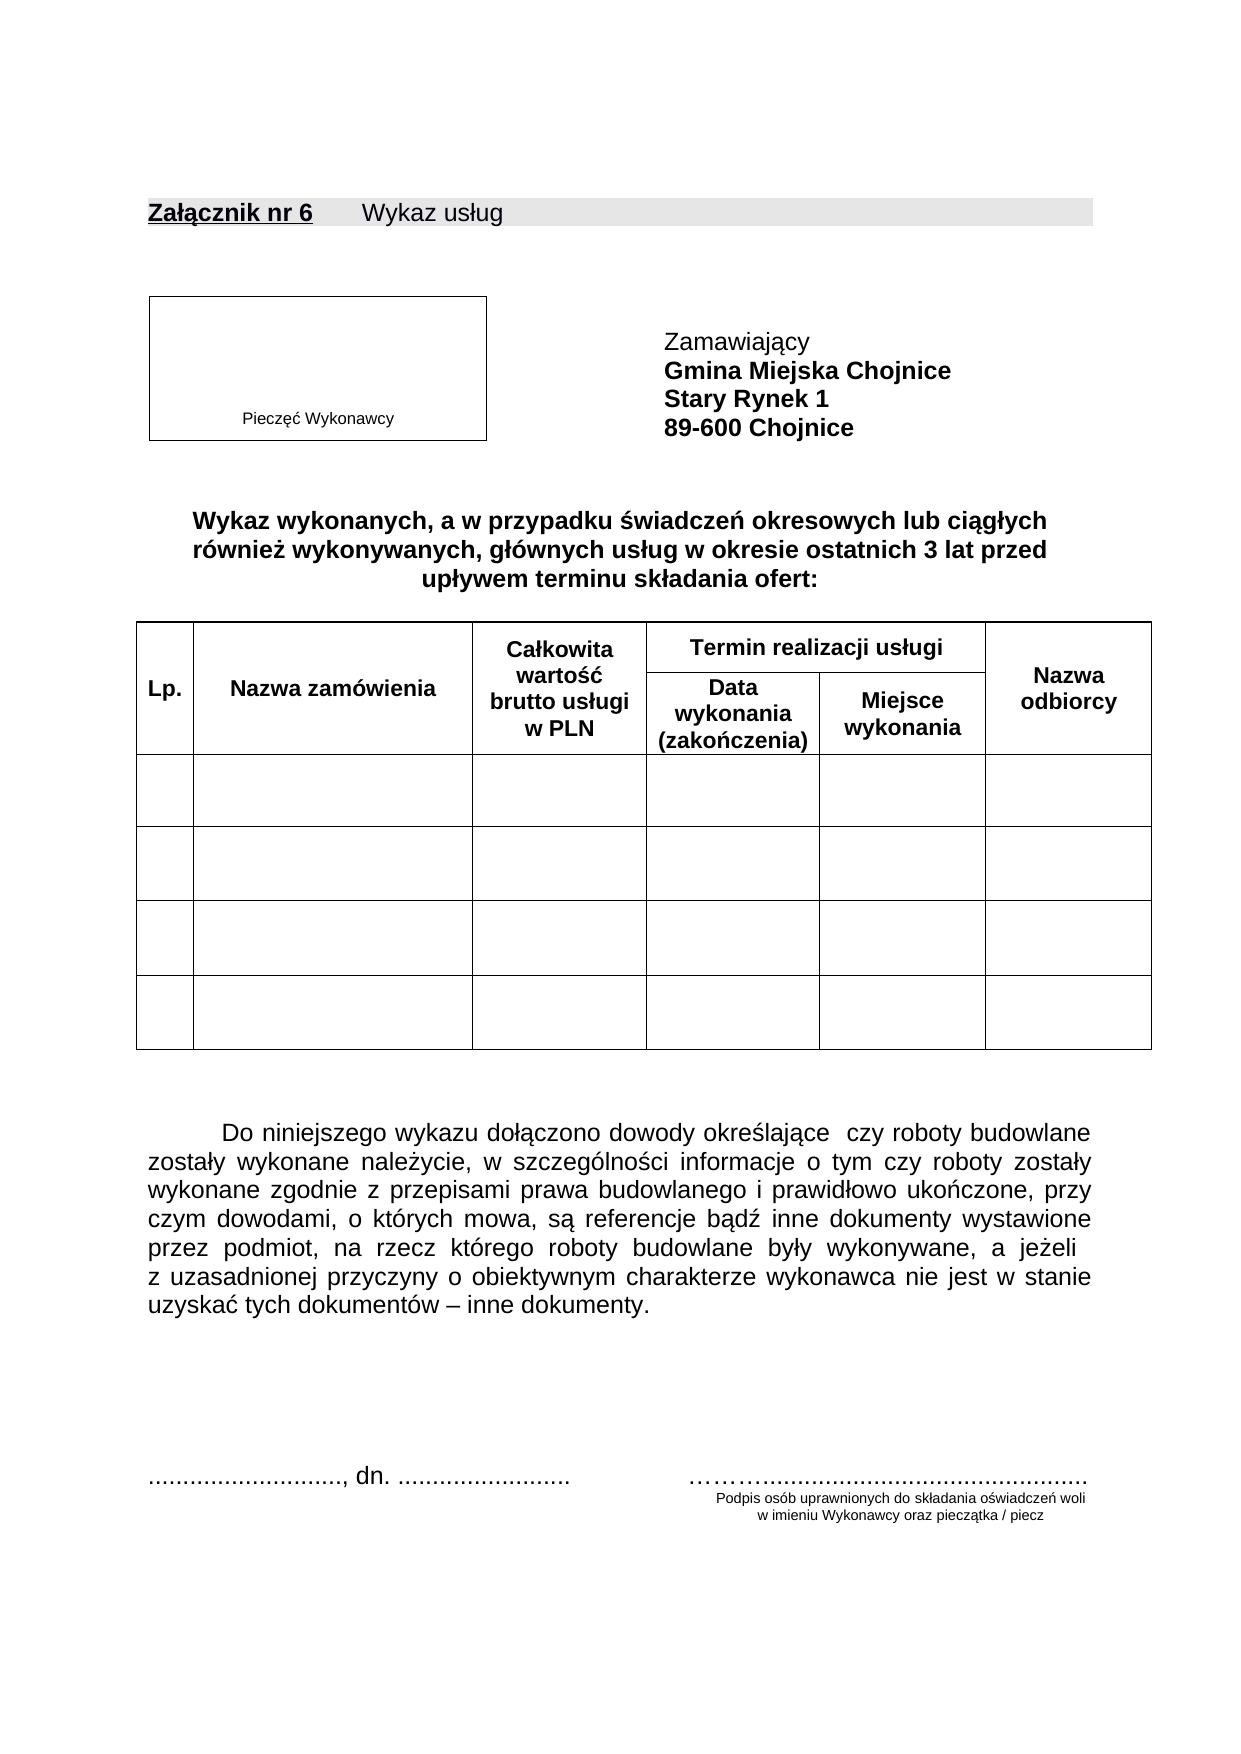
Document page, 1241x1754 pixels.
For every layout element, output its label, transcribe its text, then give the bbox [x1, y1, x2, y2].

text Wykaz wykonanych, a w przypadku świadczeń okresowych lub ciągłych również wykonywanych, głównych usług w okresie ostatnich 3 lat przed upływem terminu składania ofert: [148, 506, 1093, 593]
table_cell [647, 901, 819, 975]
table_header Lp. [137, 623, 193, 754]
table_header Całkowita wartość brutto usługi w PLN [473, 623, 646, 754]
table_cell Data wykonania (zakończenia) [647, 673, 819, 754]
table_header Nazwa zamówienia [194, 623, 472, 754]
table_cell [820, 827, 985, 900]
table_cell [986, 901, 1151, 975]
table_header Nazwa odbiorcy [986, 623, 1151, 754]
table_cell [137, 827, 193, 900]
table_cell [137, 901, 193, 975]
table_cell [986, 755, 1151, 826]
list Załącznik nr 6 Wykaz usług [148, 198, 1093, 226]
table_cell [194, 827, 472, 900]
table_cell [986, 827, 1151, 900]
table_cell Miejsce wykonania [820, 673, 985, 754]
table_cell [647, 976, 819, 1049]
table_cell [473, 827, 646, 900]
text ............................, dn. ......................... ………............................................... [148, 1461, 1093, 1490]
table_cell [473, 901, 646, 975]
table_cell [647, 827, 819, 900]
table_cell [137, 755, 193, 826]
table_cell [194, 901, 472, 975]
table_cell [986, 976, 1151, 1049]
table_header Termin realizacji usługi [647, 623, 985, 672]
table_cell [820, 976, 985, 1049]
table_cell [137, 976, 193, 1049]
text Zamawiający [487, 327, 1093, 356]
table_cell [820, 901, 985, 975]
table_cell [194, 755, 472, 826]
table_cell [820, 755, 985, 826]
text Stary Rynek 1 [664, 384, 1093, 413]
text Gmina Miejska Chojnice [664, 356, 1093, 384]
text Do niniejszego wykazu dołączono dowody określające czy roboty budowlane zostały wykonane należycie, w szczególności informacje o tym czy roboty zostały wykonane zgodnie z przepisami prawa budowlanego i prawidłowo ukończone, przy czym dowodami, o których mowa, są referencje bądź inne dokumenty wystawione przez podmiot, na rzecz którego roboty budowlane były wykonywane, a jeżeli z uzasadnionej przyczyny o obiektywnym charakterze wykonawca nie jest w stanie uzyskać tych dokumentów – inne dokumenty. [148, 1118, 1093, 1319]
text 89-600 Chojnice [664, 413, 1093, 442]
table_cell [473, 976, 646, 1049]
text Podpis osób uprawnionych do składania oświadczeń woli w imieniu Wykonawcy oraz pieczątka / piecz [709, 1490, 1093, 1523]
table_cell [647, 755, 819, 826]
table_cell [473, 755, 646, 826]
table_cell [194, 976, 472, 1049]
